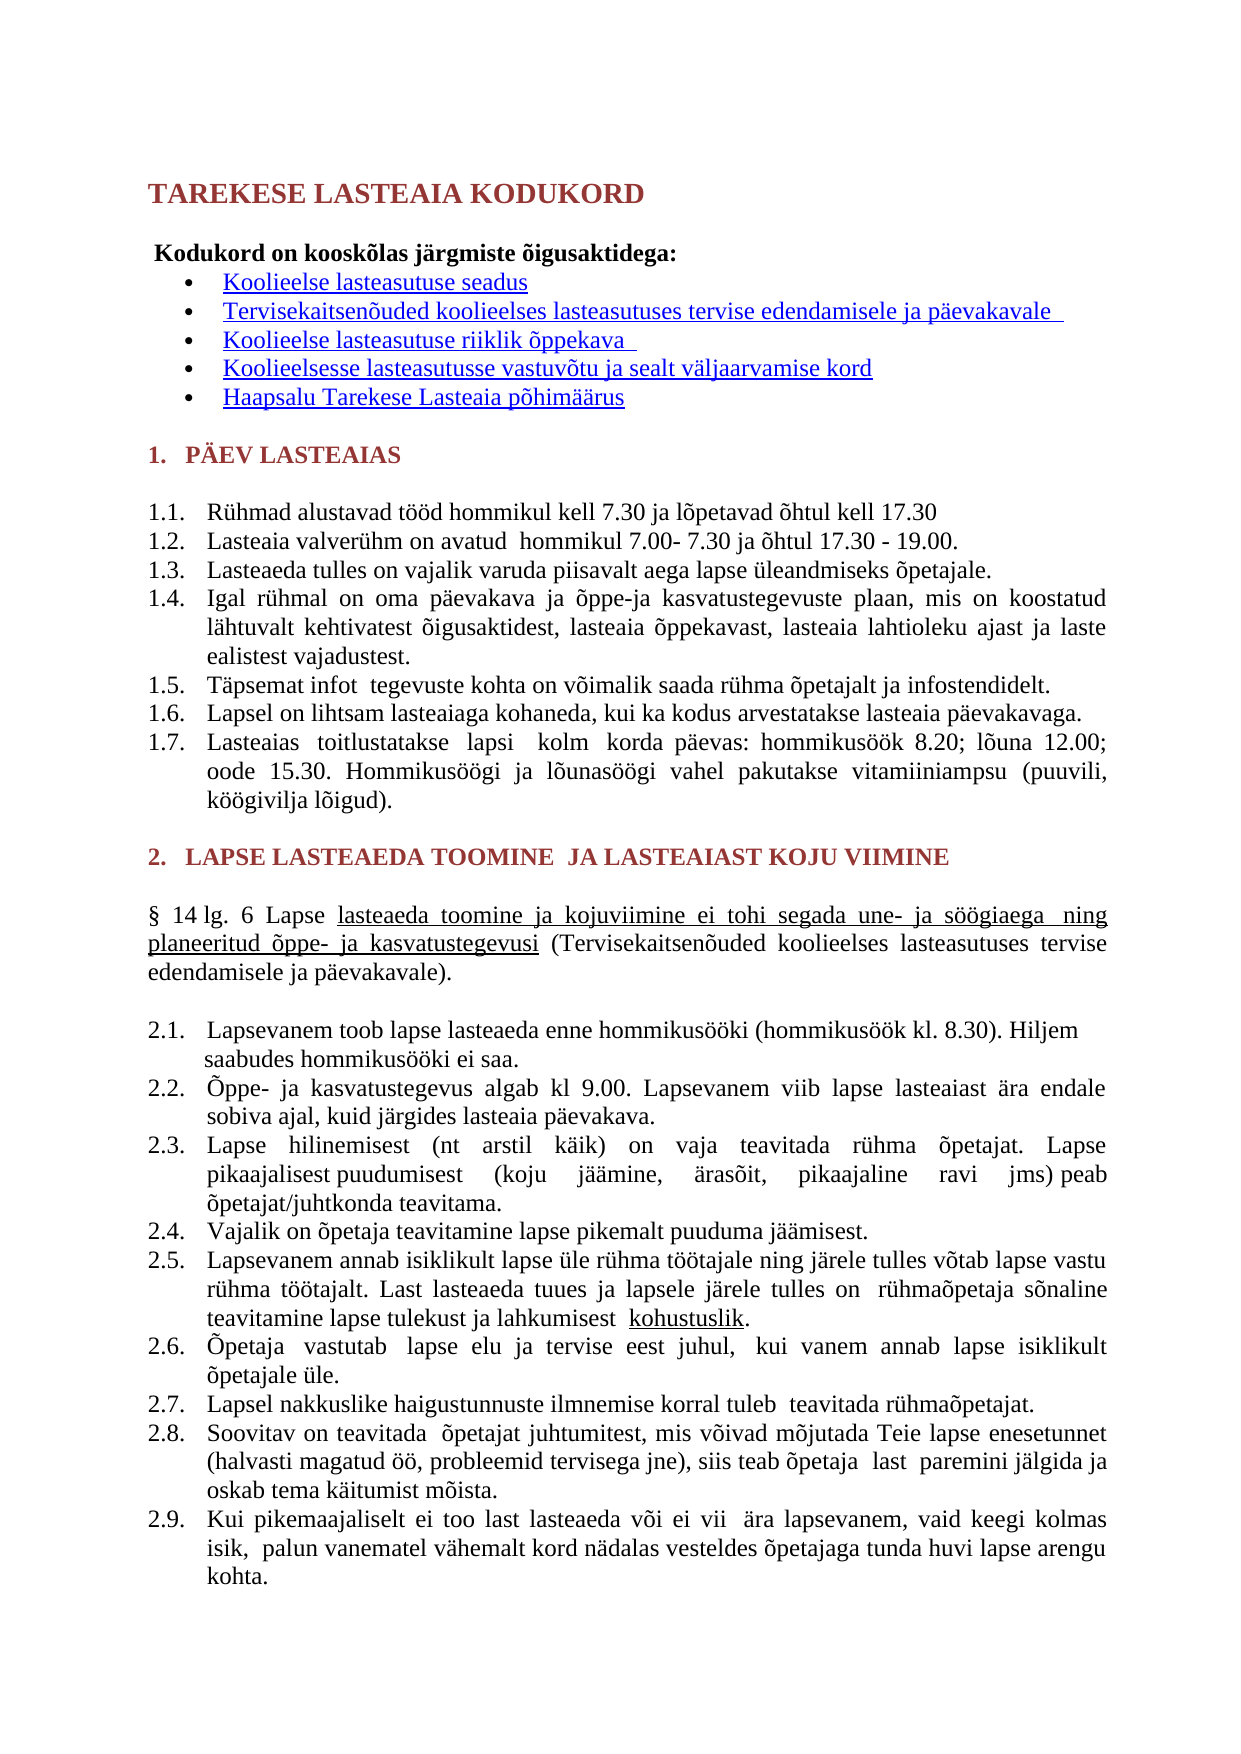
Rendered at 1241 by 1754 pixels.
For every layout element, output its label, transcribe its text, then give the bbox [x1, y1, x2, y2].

list Haapsalu Tarekese Lasteaia põhimäärus [185, 382, 1107, 411]
list Õpetaja vastutab lapse elu ja tervise eest juhul, kui vanem annab lapse isiklikult õpetajale üle. [148, 1331, 1107, 1389]
list Koolieelsesse lasteasutusse vastuvõtu ja sealt väljaarvamise kord [185, 353, 1107, 382]
list Lapsevanem toob lapse lasteaeda enne hommikusööki (hommikusöök kl. 8.30). Hiljem [148, 1015, 1107, 1044]
text § 14 lg. 6 Lapse lasteaeda toomine ja kojuviimine ei tohi segada une- ja söögiaega ning planeeritud õppe- ja kasvatustegevusi (Tervisekaitsenõuded koolieelses lasteasutuses tervise edendamisele ja päevakavale). [148, 900, 1107, 986]
list Igal rühmal on oma päevakava ja õppe-ja kasvatustegevuste plaan, mis on koostatud lähtuvalt kehtivatest õigusaktidest, lasteaia õppekavast, lasteaia lahtioleku ajast ja laste ealistest vajadustest. [148, 583, 1107, 670]
list PÄEV LASTEAIAS [148, 440, 1107, 468]
list Lasteaias toitlustatakse lapsi kolm korda päevas: hommikusöök 8.20; lõuna 12.00; oode 15.30. Hommikusöögi ja lõunasöögi vahel pakutakse vitamiiniampsu (puuvili, köögivilja lõigud). [148, 727, 1107, 813]
list Vajalik on õpetaja teavitamine lapse pikemalt puuduma jäämisest. [148, 1216, 1107, 1245]
list Koolieelse lasteasutuse riiklik õppekava [185, 325, 1107, 353]
list Lasteaia valverühm on avatud hommikul 7.00- 7.30 ja õhtul 17.30 - 19.00. [148, 526, 1107, 555]
list Lapsel on lihtsam lasteaiaga kohaneda, kui ka kodus arvestatakse lasteaia päevakavaga. [148, 698, 1107, 727]
list Tervisekaitsenõuded koolieelses lasteasutuses tervise edendamisele ja päevakavale [185, 296, 1107, 325]
list Rühmad alustavad tööd hommikul kell 7.30 ja lõpetavad õhtul kell 17.30 [148, 497, 1107, 526]
list Lasteaeda tulles on vajalik varuda piisavalt aega lapse üleandmiseks õpetajale. [148, 555, 1107, 583]
list Täpsemat infot tegevuste kohta on võimalik saada rühma õpetajalt ja infostendidelt. [148, 670, 1107, 698]
text TAREKESE LASTEAIA KODUKORD [148, 176, 1107, 209]
list saabudes hommikusööki ei saa. [148, 1044, 1107, 1073]
list Õppe- ja kasvatustegevus algab kl 9.00. Lapsevanem viib lapse lasteaiast ära endale sobiva ajal, kuid järgides lasteaia päevakava. [148, 1073, 1107, 1130]
list Koolieelse lasteasutuse seadus [185, 267, 1107, 296]
list Kui pikemaajaliselt ei too last lasteaeda või ei vii ära lapsevanem, vaid keegi kolmas isik, palun vanematel vähemalt kord nädalas vesteldes õpetajaga tunda huvi lapse arengu kohta. [148, 1504, 1107, 1590]
list Lapse hilinemisest (nt arstil käik) on vaja teavitada rühma õpetajat. Lapse pikaajalisest puudumisest (koju jäämine, ärasõit, pikaajaline ravi jms) peab õpetajat/juhtkonda teavitama. [148, 1130, 1107, 1216]
list Soovitav on teavitada õpetajat juhtumitest, mis võivad mõjutada Teie lapse enesetunnet (halvasti magatud öö, probleemid tervisega jne), siis teab õpetaja last paremini jälgida ja oskab tema käitumist mõista. [148, 1418, 1107, 1504]
list Lapsevanem annab isiklikult lapse üle rühma töötajale ning järele tulles võtab lapse vastu rühma töötajalt. Last lasteaeda tuues ja lapsele järele tulles on rühmaõpetaja sõnaline teavitamine lapse tulekust ja lahkumisest kohustuslik. [148, 1245, 1107, 1331]
list Lapsel nakkuslike haigustunnuste ilmnemise korral tuleb teavitada rühmaõpetajat. [148, 1389, 1107, 1418]
list LAPSE LASTEAEDA TOOMINE JA LASTEAIAST KOJU VIIMINE [148, 842, 1107, 871]
text Kodukord on kooskõlas järgmiste õigusaktidega: [148, 238, 1107, 267]
